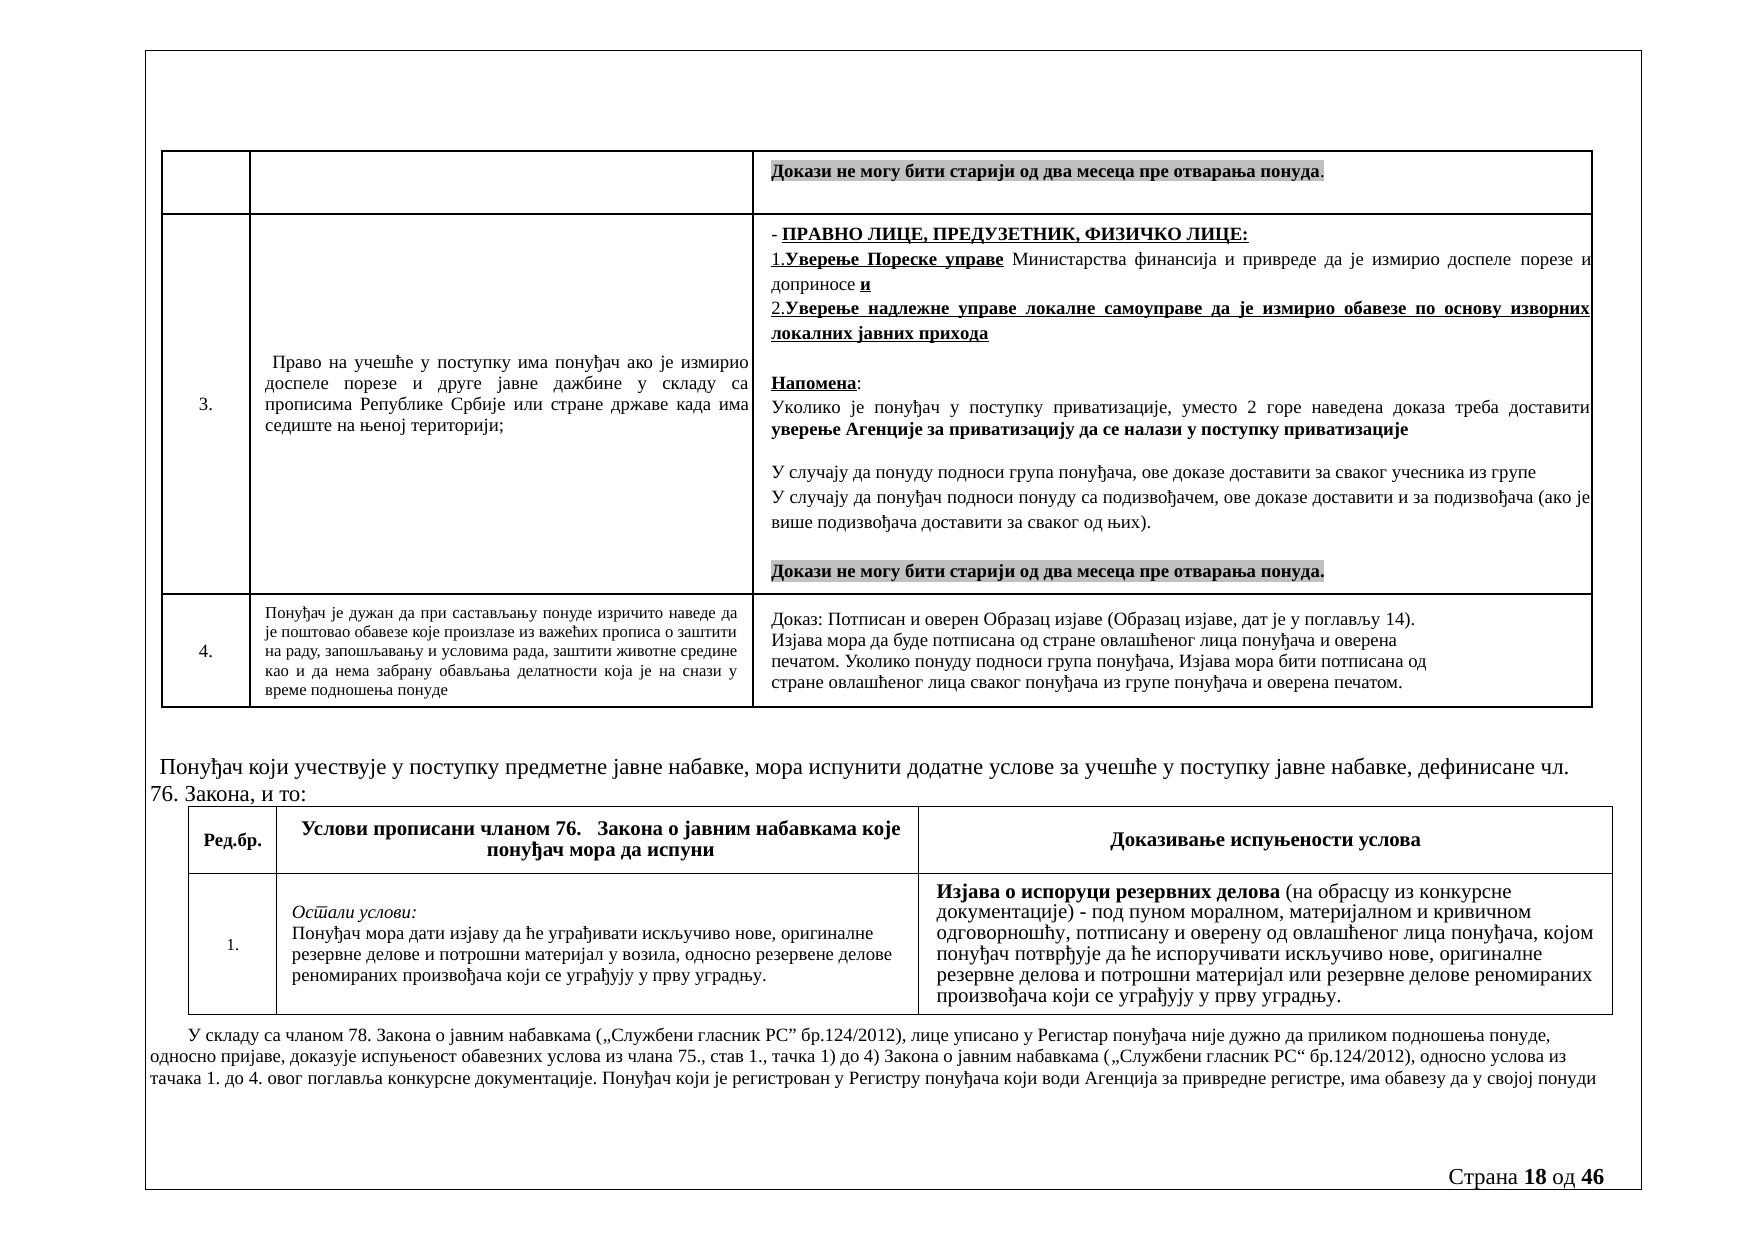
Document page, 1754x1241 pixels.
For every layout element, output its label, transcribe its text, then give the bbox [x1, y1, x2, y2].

table_cell 1. [189, 874, 276, 1014]
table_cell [251, 152, 752, 213]
table_cell Остали услови: Понуђач мора дати изјаву да ће уграђивати искључиво нове, оригиналне резервне делове и потрошни материјал у возила, односно резервене делове реномираних произвођача који се уграђују у прву уградњу. [277, 874, 918, 1014]
table_header Доказивање испуњености услова [919, 807, 1612, 873]
table_header Услови прописани чланом 76. Закона о јавним набавкама које понуђач мора да испуни [277, 807, 918, 873]
table_cell 2. [163, 152, 249, 213]
table_cell Право на учешће у поступку има понуђач ако је измирио доспеле порезе и друге јавне дажбине у складу са прописима Републике Србије или стране државе када има седиште на њеној територији; [251, 215, 752, 593]
table_header Ред.бр. [189, 807, 276, 873]
table_cell Доказ: Потписан и оверен Oбразац изјаве (Образац изјаве, дат је у поглављу 14). Изјава мора да буде потписана од стране овлашћеног лица понуђача и оверена печатом. Уколико понуду подноси група понуђача, Изјава мора бити потписана од стране овлашћеног лица сваког понуђача из групе понуђача и оверена печатом. [754, 595, 1591, 706]
table_cell 4. [163, 595, 249, 706]
table_cell Изјава о испоруци резервних делова (на обрасцу из конкурсне документације) - под пуном моралном, материјалном и кривичном одговорношћу, потписану и оверену од овлашћеног лица понуђача, којом понуђач потврђује да ће испоручивати искључиво нове, оригиналне резервне делова и потрошни материјал или резервне делове реномираних произвођача који се уграђују у прву уградњу. [919, 874, 1612, 1014]
table_cell - ПРАВНО ЛИЦЕ, ПРЕДУЗЕТНИК, ФИЗИЧКО ЛИЦЕ: 1.Уверење Пореске управе Министарства финансија и привреде да је измирио доспеле порезе и доприносе и 2.Уверење надлежне управе локалне самоуправе да је измирио обавезе по основу изворних локалних јавних прихода Напомена: Уколико је понуђач у поступку приватизације, уместо 2 горе наведена доказа треба доставити уверење Агенције за приватизацију да се налази у поступку приватизације У случају да понуду подноси група понуђача, ове доказе доставити за сваког учесника из групе У случају да понуђач подноси понуду са подизвођачем, ове доказе доставити и за подизвођача (ако је више подизвођача доставити за сваког од њих). Докази не могу бити старији од два месеца пре отварања понуда. [754, 215, 1591, 593]
text Понуђач који учествује у поступку предметне јавне набавке, мора испунити додатне услове за учешће у поступку јавне набавке, дефинисане чл. 76. Закона, и то: [150, 753, 1604, 806]
table_cell 3. [163, 215, 249, 593]
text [150, 1023, 1604, 1088]
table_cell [754, 152, 1591, 213]
table_cell Понуђач је дужан да при састављању понуде изричито наведе да је поштовао обавезе које произлазе из важећих прописа о заштити на раду, запошљавању и условима рада, заштити животне средине као и да нема забрану обављања делатности која је на снази у време подношења понуде [251, 595, 752, 706]
